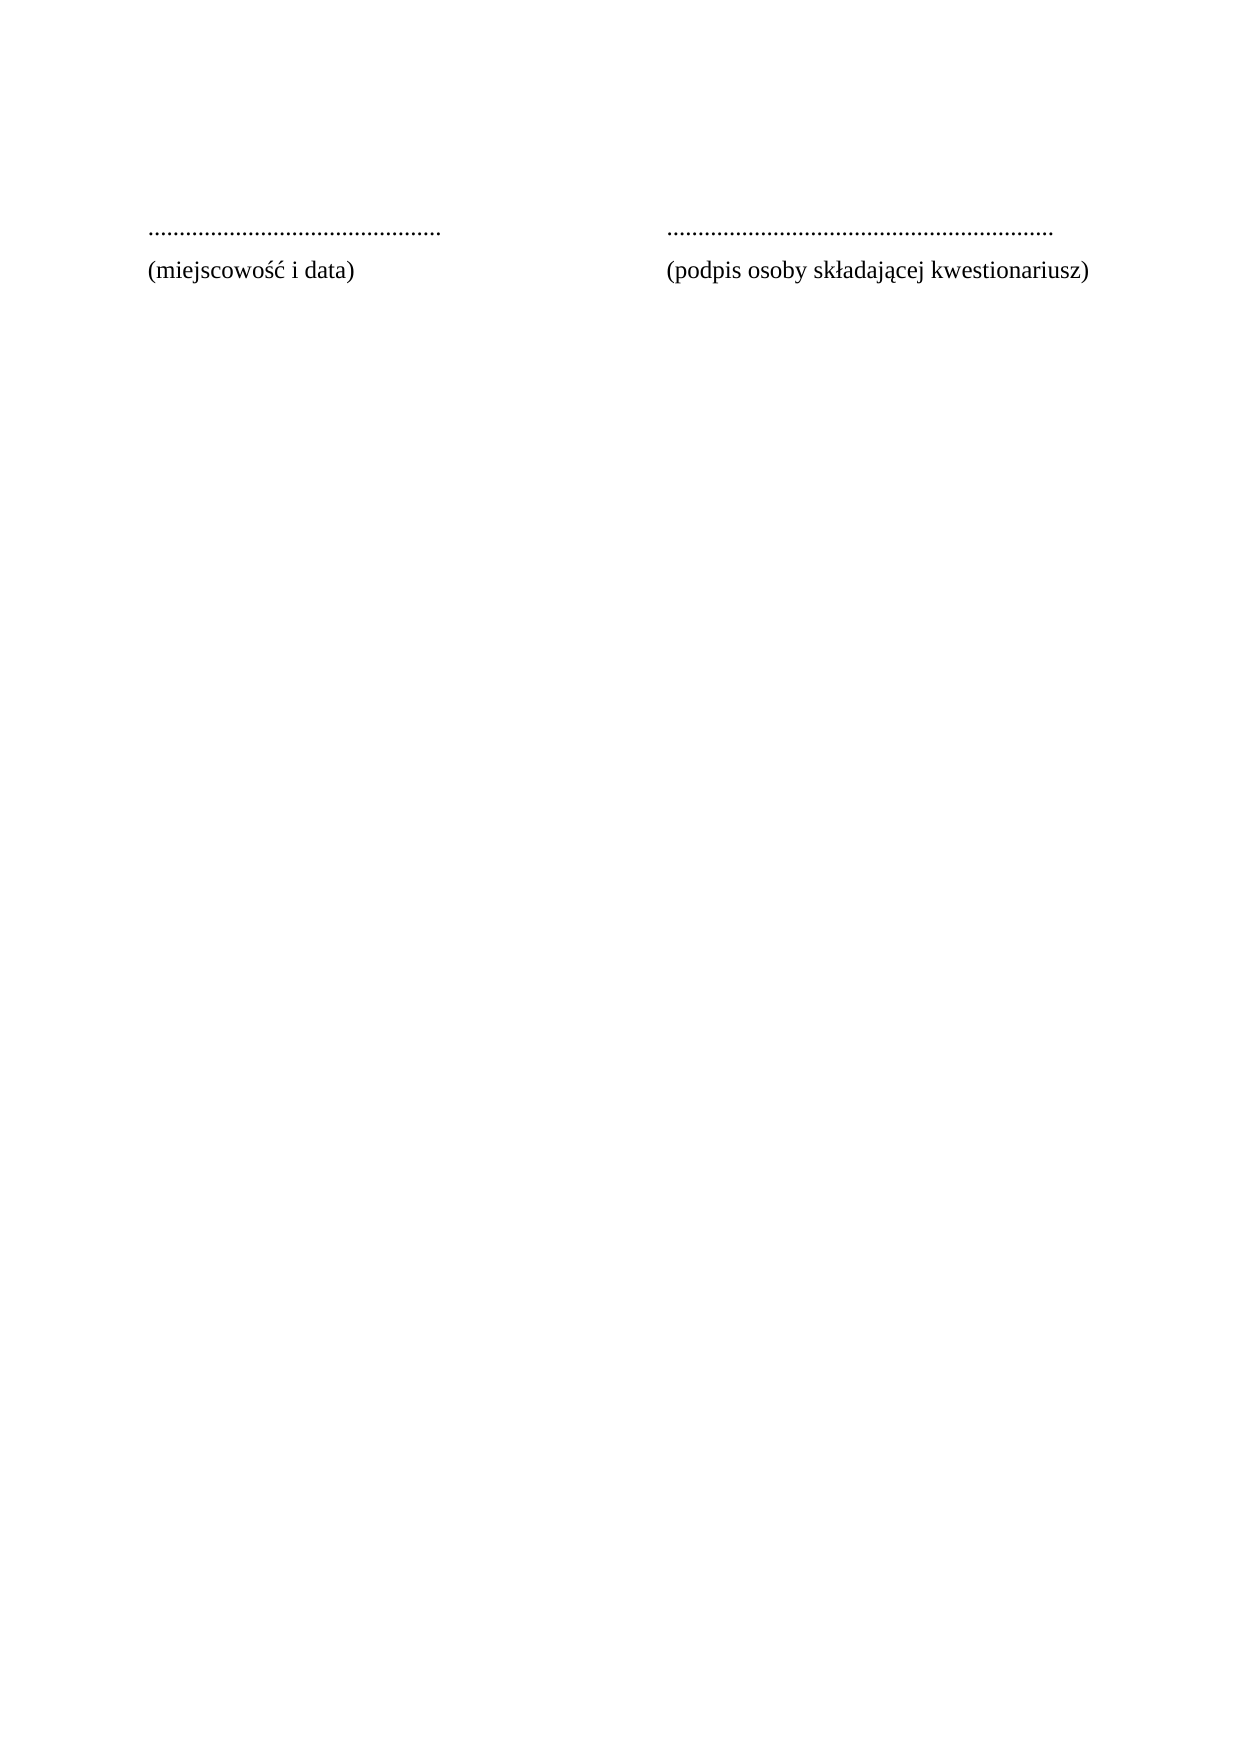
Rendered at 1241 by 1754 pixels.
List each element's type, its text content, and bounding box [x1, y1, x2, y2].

text ............................................... .............................................................. (miejscowość i data) (podpis osoby składającej kwestionariusz) [148, 212, 1093, 283]
